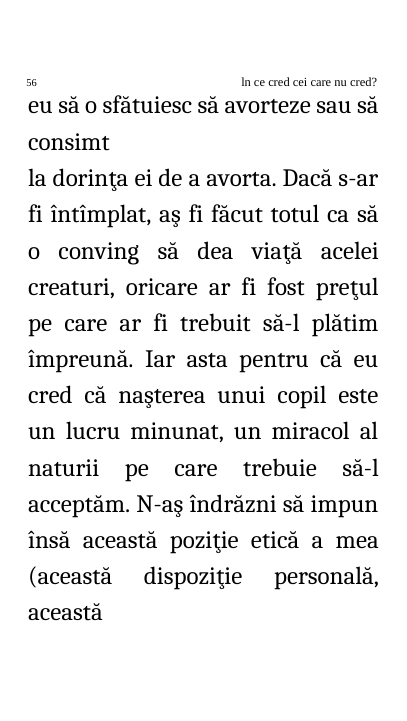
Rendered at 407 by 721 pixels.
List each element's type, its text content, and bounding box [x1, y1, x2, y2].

text la dorinţa ei de a avorta. Dacă s-ar fi întîmplat, aş fi făcut totul ca să o conving să dea viaţă acelei creaturi, oricare ar fi fost preţul pe care ar fi trebuit să-l plătim împreună. Iar asta pentru că eu cred că naşterea unui copil este un lucru minunat, un miracol al naturii pe care trebuie să-l acceptăm. N-aş îndrăzni să impun însă această poziţie etică a mea (această dispoziţie personală, această [28, 164, 379, 627]
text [28, 91, 379, 156]
